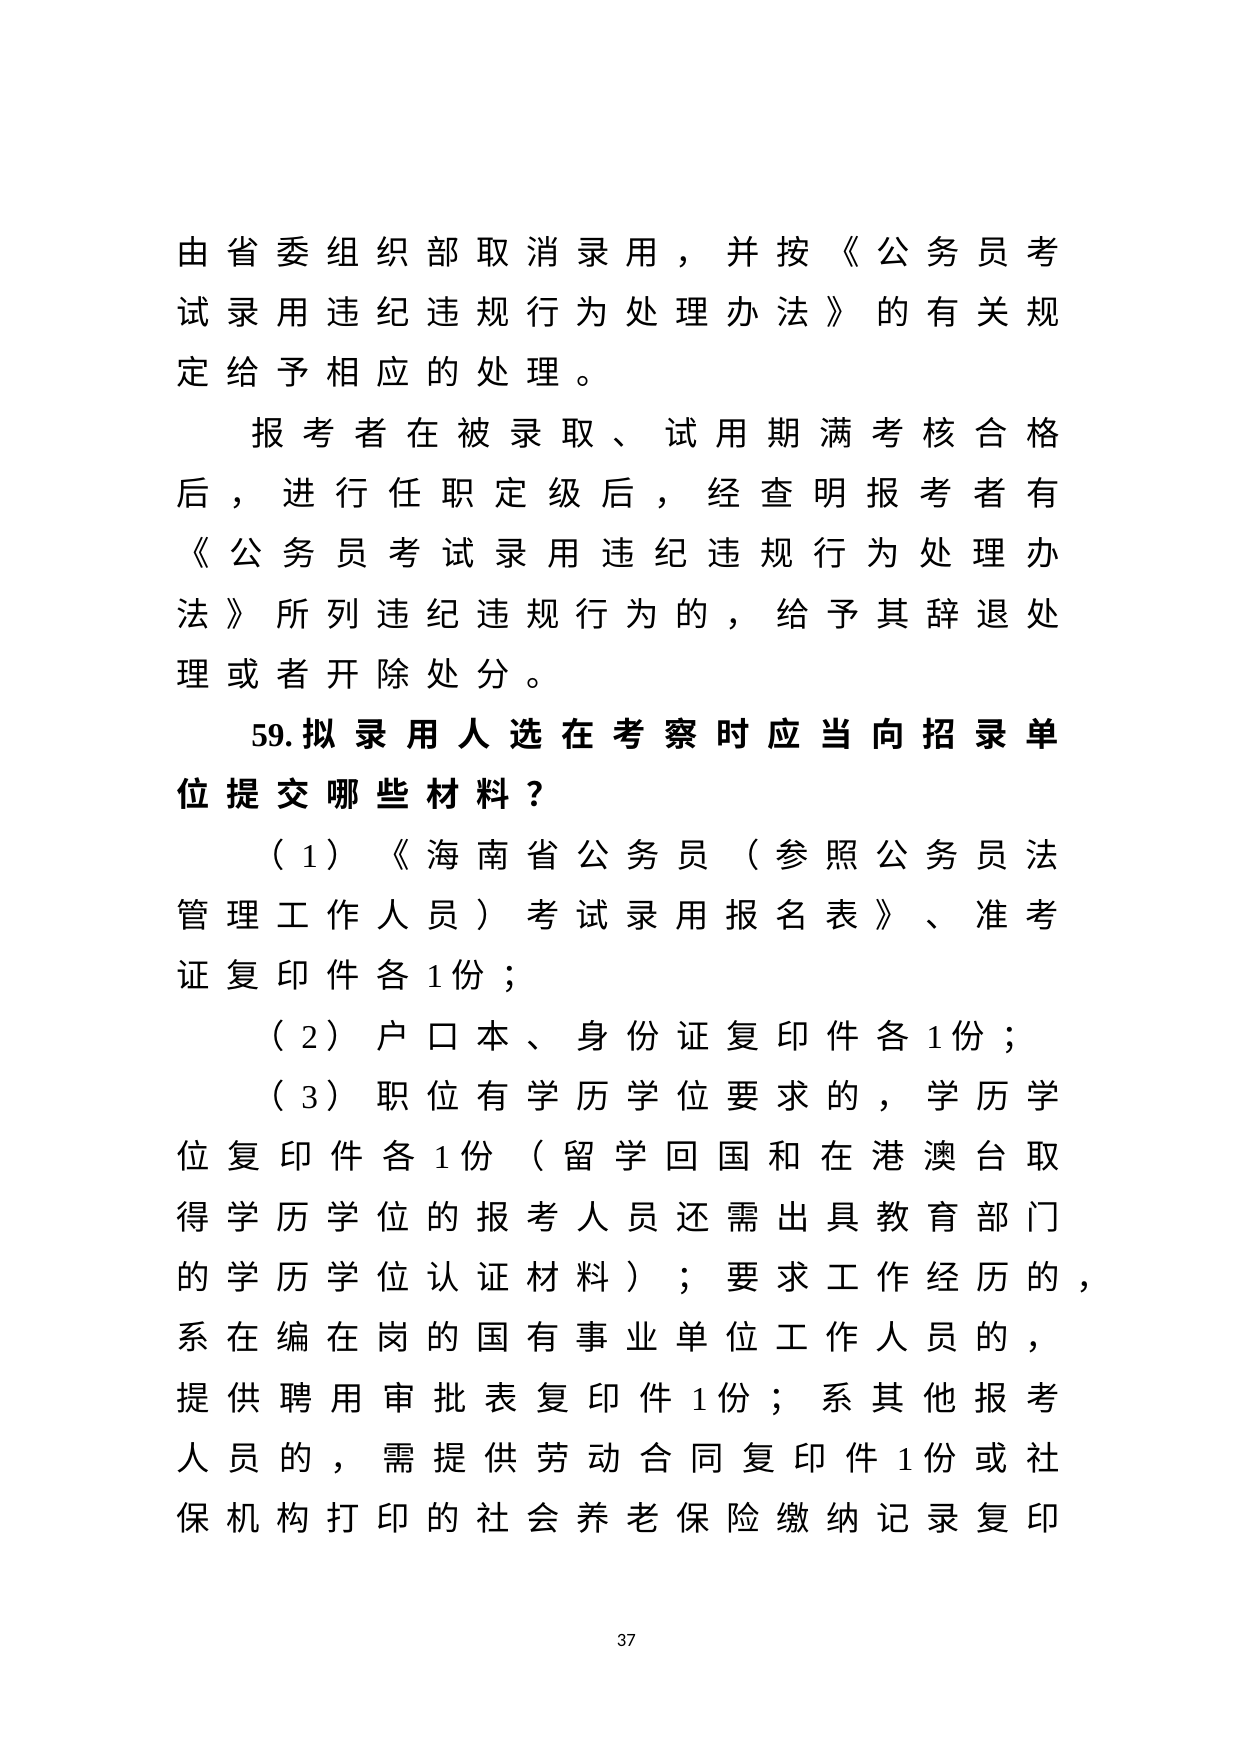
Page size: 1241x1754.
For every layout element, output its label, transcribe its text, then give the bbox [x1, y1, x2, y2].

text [176, 219, 1076, 400]
text （1）《海南省公务员（参照公务员法管理工作人员）考试录用报名表》、准考证复印件各1份； [176, 822, 1076, 1003]
text 59.拟录用人选在考察时应当向招录单位提交哪些材料？ [176, 702, 1076, 822]
text （2）户口本、身份证复印件各1份； [176, 1003, 1076, 1064]
text 报考者在被录取、试用期满考核合格后，进行任职定级后，经查明报考者有《公务员考试录用违纪违规行为处理办法》所列违纪违规行为的，给予其辞退处理或者开除处分。 [176, 400, 1076, 702]
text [176, 1064, 1076, 1546]
